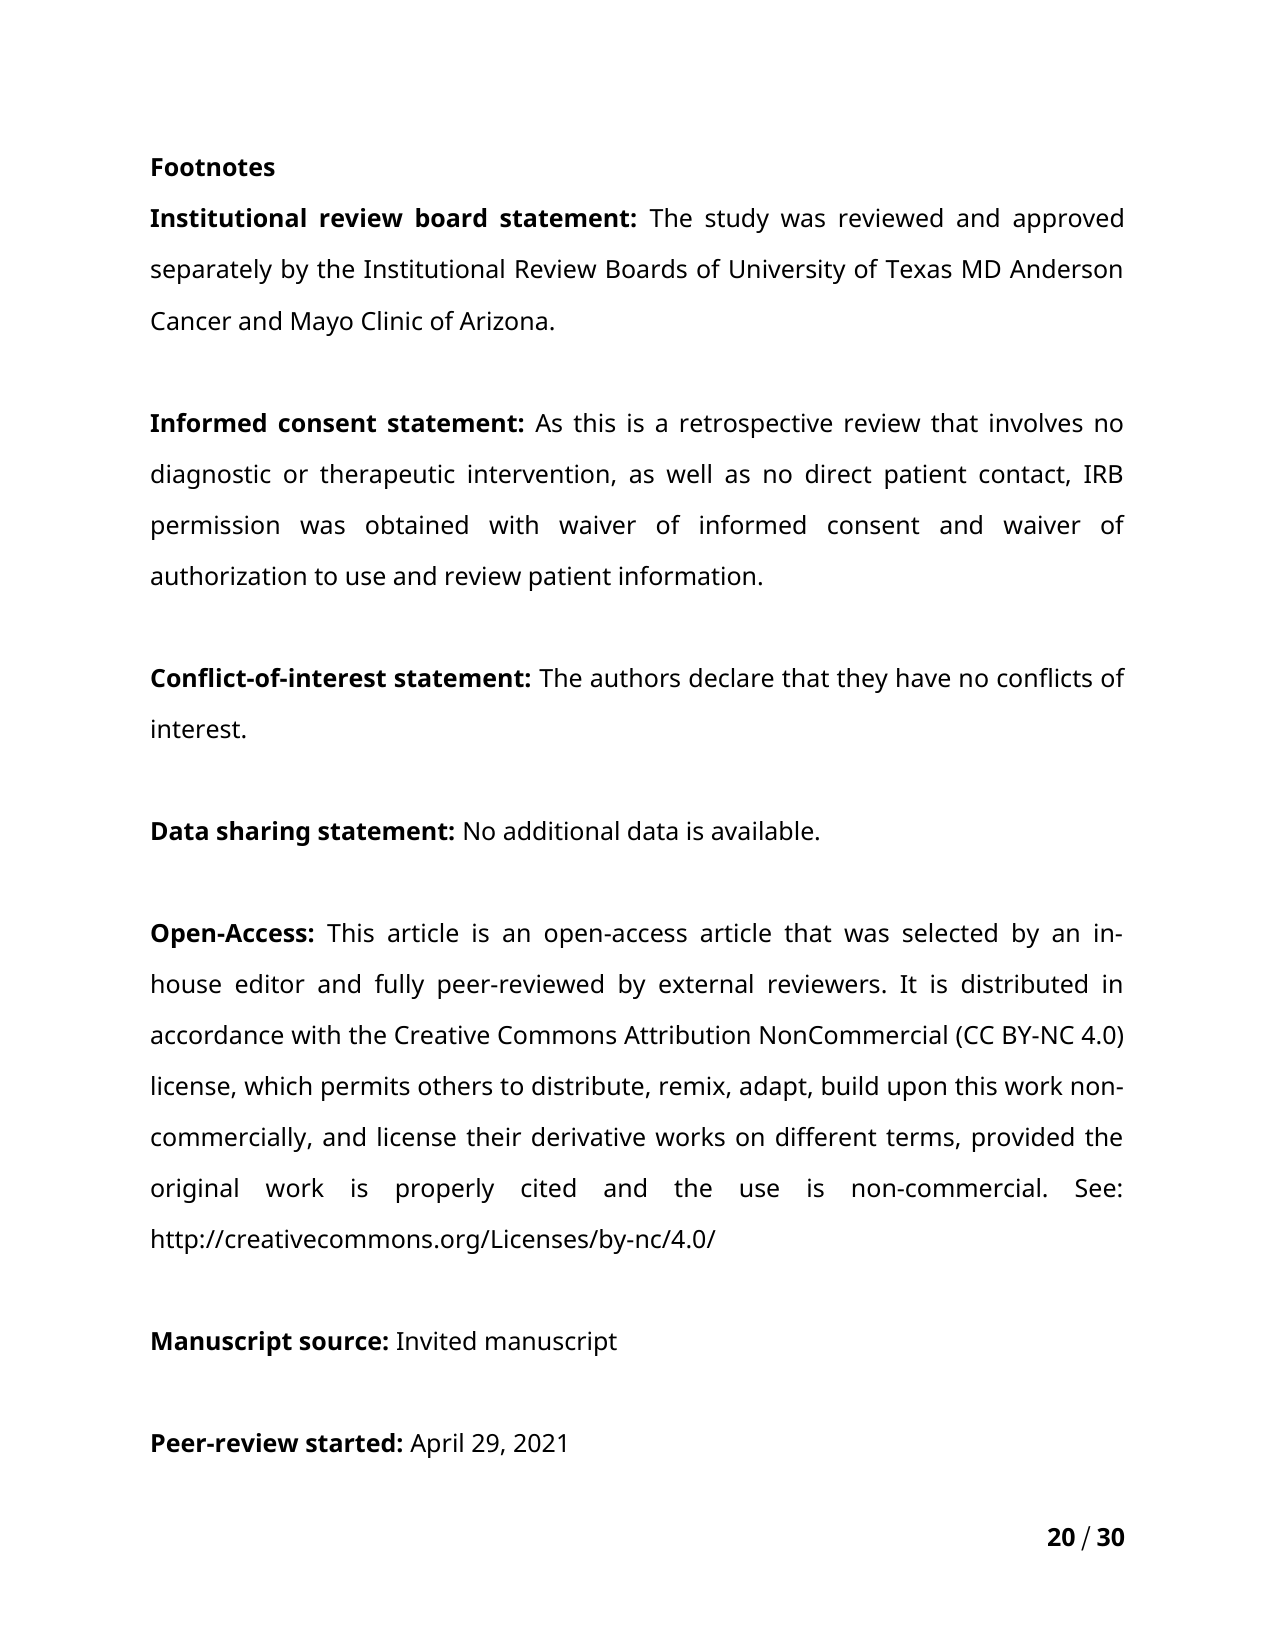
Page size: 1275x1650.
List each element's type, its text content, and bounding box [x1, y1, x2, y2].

text Conflict-of-interest statement: The authors declare that they have no conflicts of interest. [150, 660, 1125, 746]
text Data sharing statement: No additional data is available. [150, 813, 1125, 848]
text Institutional review board statement: The study was reviewed and approved separately by the Institutional Review Boards of University of Texas MD Anderson Cancer and Mayo Clinic of Arizona. [150, 201, 1125, 337]
text Informed consent statement: As this is a retrospective review that involves no diagnostic or therapeutic intervention, as well as no direct patient contact, IRB permission was obtained with waiver of informed consent and waiver of authorization to use and review patient information. [150, 405, 1125, 592]
text Peer-review started: April 29, 2021 [150, 1426, 1125, 1460]
text Manuscript source: Invited manuscript [150, 1324, 1125, 1358]
text Open-Access: This article is an open-access article that was selected by an in-house editor and fully peer-reviewed by external reviewers. It is distributed in accordance with the Creative Commons Attribution NonCommercial (CC BY-NC 4.0) license, which permits others to distribute, remix, adapt, build upon this work non-commercially, and license their derivative works on different terms, provided the original work is properly cited and the use is non-commercial. See: http://creativecommons.org/Licenses/by-nc/4.0/ [150, 916, 1125, 1256]
text Footnotes [150, 150, 1125, 184]
